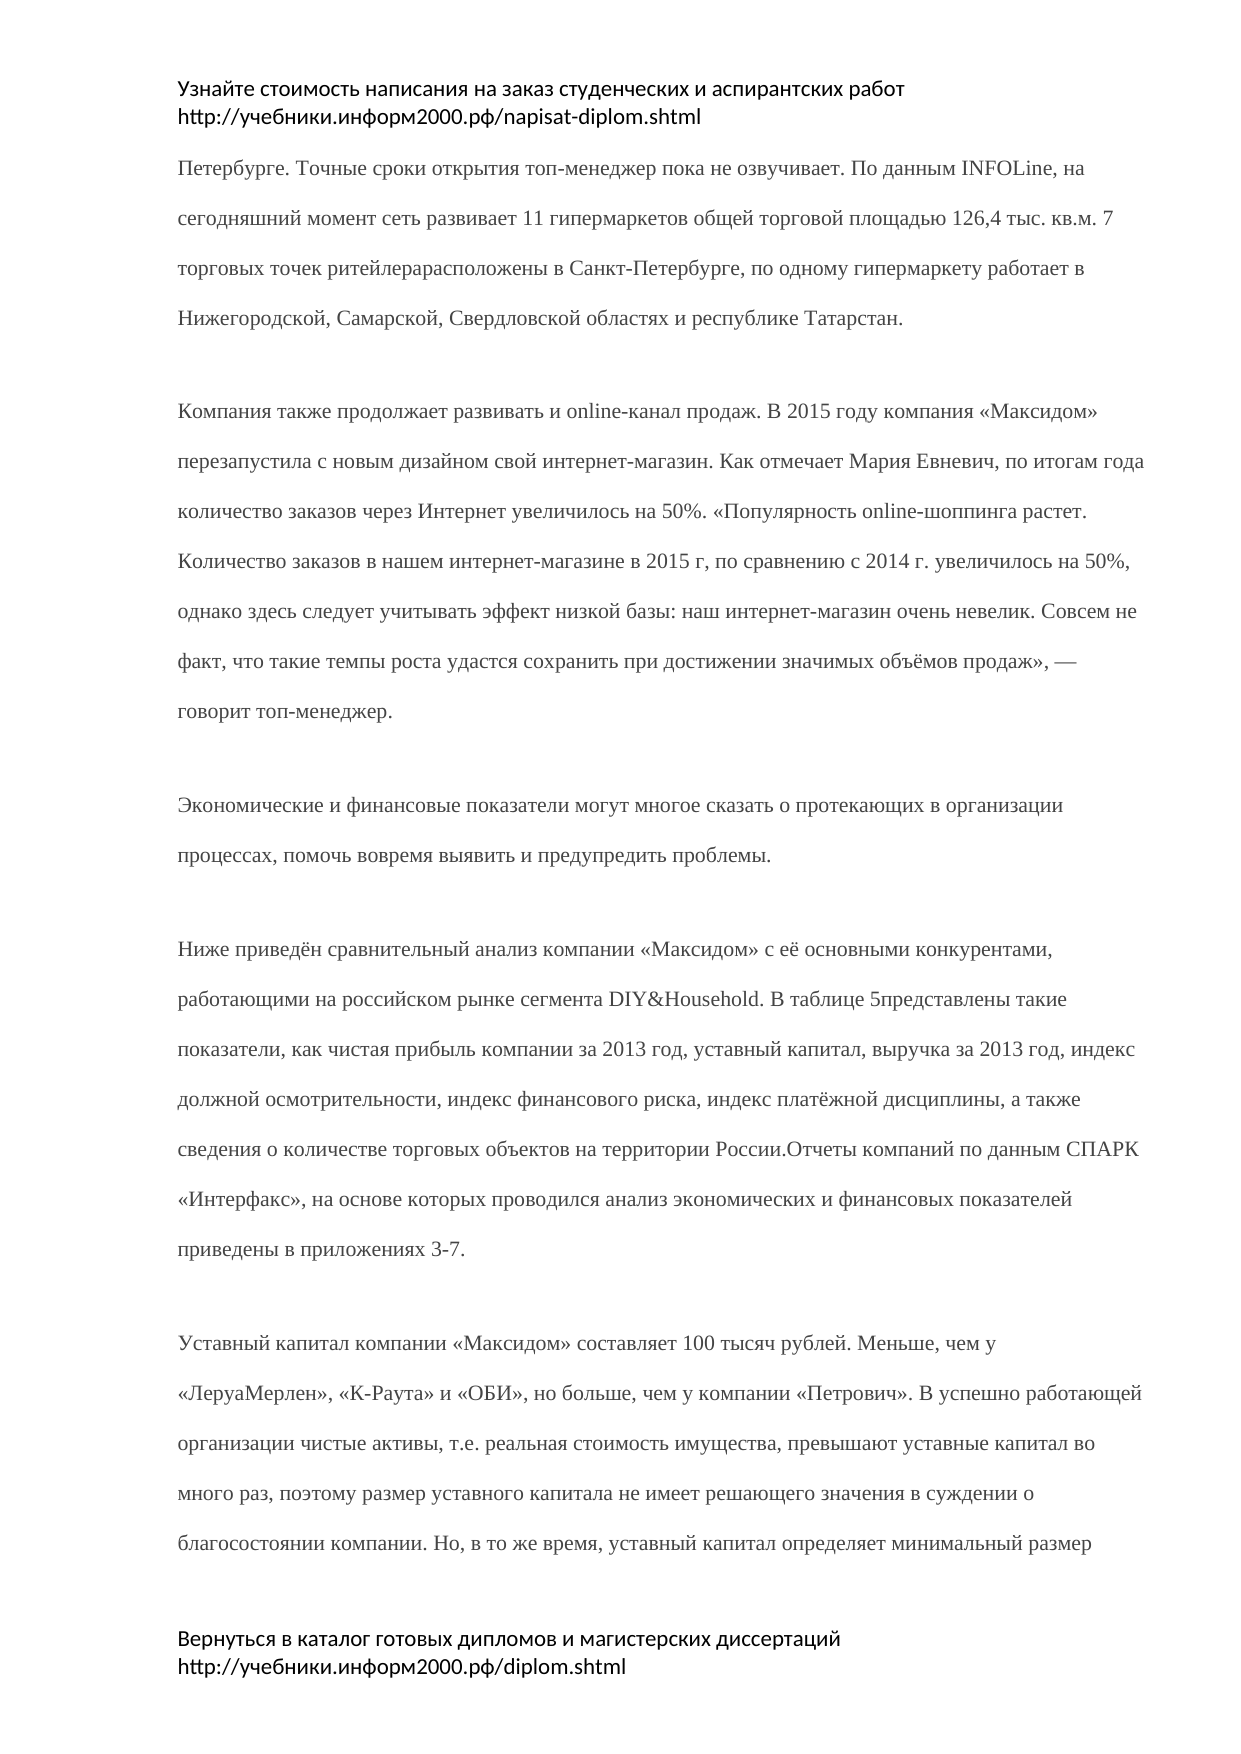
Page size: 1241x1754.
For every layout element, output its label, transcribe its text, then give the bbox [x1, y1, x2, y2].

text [177, 130, 1152, 330]
text Экономические и финансовые показатели могут многое сказать о протекающих в организации процессах, помочь вовремя выявить и предупредить проблемы. [177, 767, 1152, 867]
text Компания также продолжает развивать и online-канал продаж. В 2015 году компания «Максидом» перезапустила с новым дизайном свой интернет-магазин. Как отмечает Мария Евневич, по итогам года количество заказов через Интернет увеличилось на 50%. «Популярность online-шоппинга растет. Количество заказов в нашем интернет-магазине в 2015 г, по сравнению с 2014 г. увеличилось на 50%, однако здесь следует учитывать эффект низкой базы: наш интернет-магазин очень невелик. Совсем не факт, что такие темпы роста удастся сохранить при достижении значимых объёмов продаж», — говорит топ-менеджер. [177, 373, 1152, 723]
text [177, 1305, 1152, 1555]
text Ниже приведён сравнительный анализ компании «Максидом» с её основными конкурентами, работающими на российском рынке сегмента DIY&Household. В таблице 5представлены такие показатели, как чистая прибыль компании за 2013 год, уставный капитал, выручка за 2013 год, индекс должной осмотрительности, индекс финансового риска, индекс платёжной дисциплины, а также сведения о количестве торговых объектов на территории России.Отчеты компаний по данным СПАРК «Интерфакс», на основе которых проводился анализ экономических и финансовых показателей приведены в приложениях 3-7. [177, 911, 1152, 1261]
